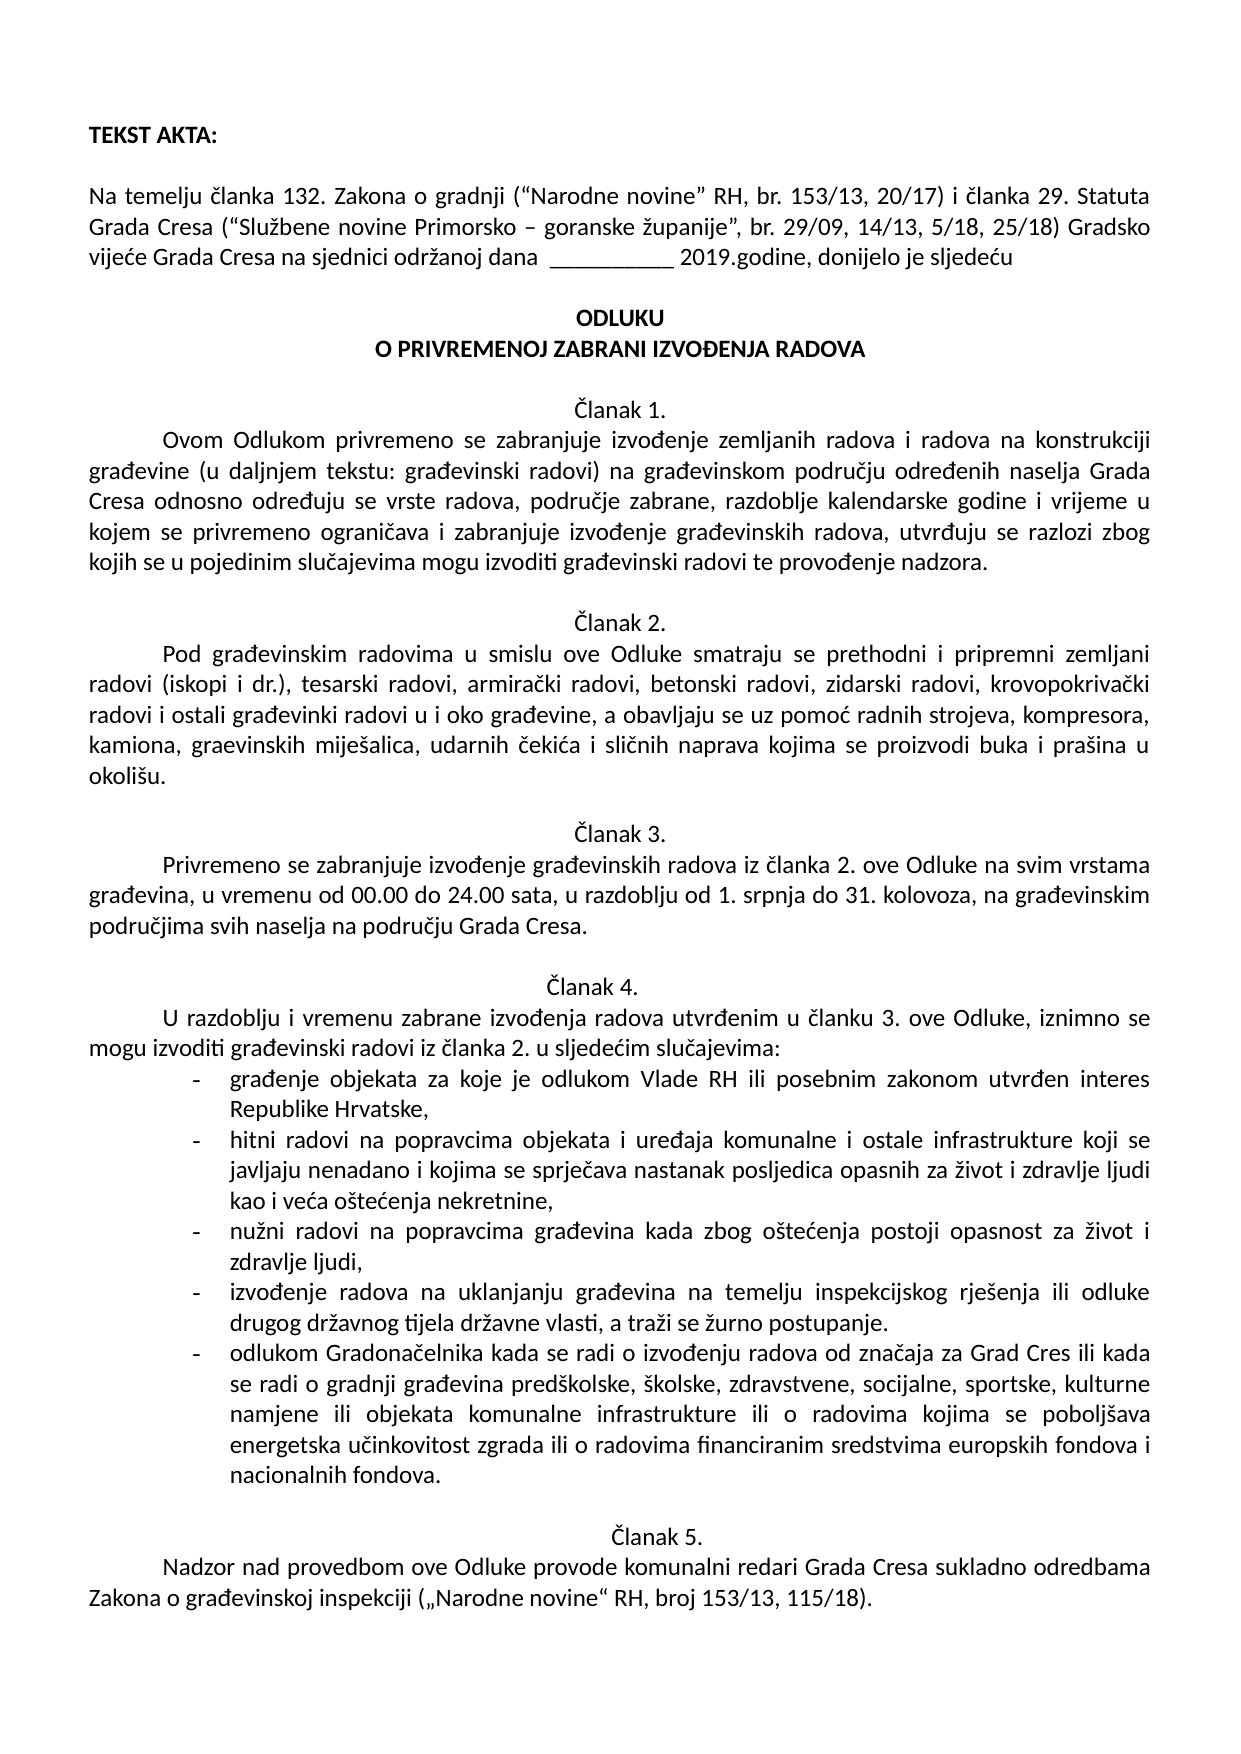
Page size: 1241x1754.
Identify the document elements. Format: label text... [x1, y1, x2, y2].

list građenje objekata za koje je odlukom Vlade RH ili posebnim zakonom utvrđen interes Republike Hrvatske, [192, 1063, 1152, 1124]
list odlukom Gradonačelnika kada se radi o izvođenju radova od značaja za Grad Cres ili kada se radi o gradnji građevina predškolske, školske, zdravstvene, socijalne, sportske, kulturne namjene ili objekata komunalne infrastrukture ili o radovima kojima se poboljšava energetska učinkovitost zgrada ili o radovima financiranim sredstvima europskih fondova i nacionalnih fondova. [192, 1337, 1152, 1490]
text Članak 1. [89, 394, 1152, 424]
text Ovom Odlukom privremeno se zabranjuje izvođenje zemljanih radova i radova na konstrukciji građevine (u daljnjem tekstu: građevinski radovi) na građevinskom području određenih naselja Grada Cresa odnosno određuju se vrste radova, područje zabrane, razdoblje kalendarske godine i vrijeme u kojem se privremeno ograničava i zabranjuje izvođenje građevinskih radova, utvrđuju se razlozi zbog kojih se u pojedinim slučajevima mogu izvoditi građevinski radovi te provođenje nadzora. [89, 424, 1152, 577]
text Članak 3. [89, 819, 1152, 849]
text Na temelju članka 132. Zakona o gradnji (“Narodne novine” RH, br. 153/13, 20/17) i članka 29. Statuta Grada Cresa (“Službene novine Primorsko – goranske županije”, br. 29/09, 14/13, 5/18, 25/18) Gradsko vijeće Grada Cresa na sjednici održanoj dana __________ 2019.godine, donijelo je sljedeću [89, 180, 1152, 272]
text Pod građevinskim radovima u smislu ove Odluke smatraju se prethodni i pripremni zemljani radovi (iskopi i dr.), tesarski radovi, armirački radovi, betonski radovi, zidarski radovi, krovopokrivački radovi i ostali građevinki radovi u i oko građevine, a obavljaju se uz pomoć radnih strojeva, kompresora, kamiona, graevinskih miješalica, udarnih čekića i sličnih naprava kojima se proizvodi buka i prašina u okolišu. [89, 638, 1152, 791]
text U razdoblju i vremenu zabrane izvođenja radova utvrđenim u članku 3. ove Odluke, iznimno se mogu izvoditi građevinski radovi iz članka 2. u sljedećim slučajevima: [89, 1002, 1152, 1063]
text ODLUKU [89, 302, 1152, 333]
text Privremeno se zabranjuje izvođenje građevinskih radova iz članka 2. ove Odluke na svim vrstama građevina, u vremenu od 00.00 do 24.00 sata, u razdoblju od 1. srpnja do 31. kolovoza, na građevinskim područjima svih naselja na području Grada Cresa. [89, 849, 1152, 941]
list nužni radovi na popravcima građevina kada zbog oštećenja postoji opasnost za život i zdravlje ljudi, [192, 1215, 1152, 1276]
text TEKST AKTA: [89, 119, 1152, 150]
text Članak 5. [89, 1521, 1152, 1551]
text Nadzor nad provedbom ove Odluke provode komunalni redari Grada Cresa sukladno odredbama Zakona o građevinskoj inspekciji („Narodne novine“ RH, broj 153/13, 115/18). [89, 1551, 1152, 1612]
text O PRIVREMENOJ ZABRANI IZVOĐENJA RADOVA [89, 333, 1152, 363]
list izvođenje radova na uklanjanju građevina na temelju inspekcijskog rješenja ili odluke drugog državnog tijela državne vlasti, a traži se žurno postupanje. [192, 1276, 1152, 1337]
text Članak 4. [89, 971, 1152, 1002]
list hitni radovi na popravcima objekata i uređaja komunalne i ostale infrastrukture koji se javljaju nenadano i kojima se sprječava nastanak posljedica opasnih za život i zdravlje ljudi kao i veća oštećenja nekretnine, [192, 1124, 1152, 1215]
text Članak 2. [89, 607, 1152, 638]
